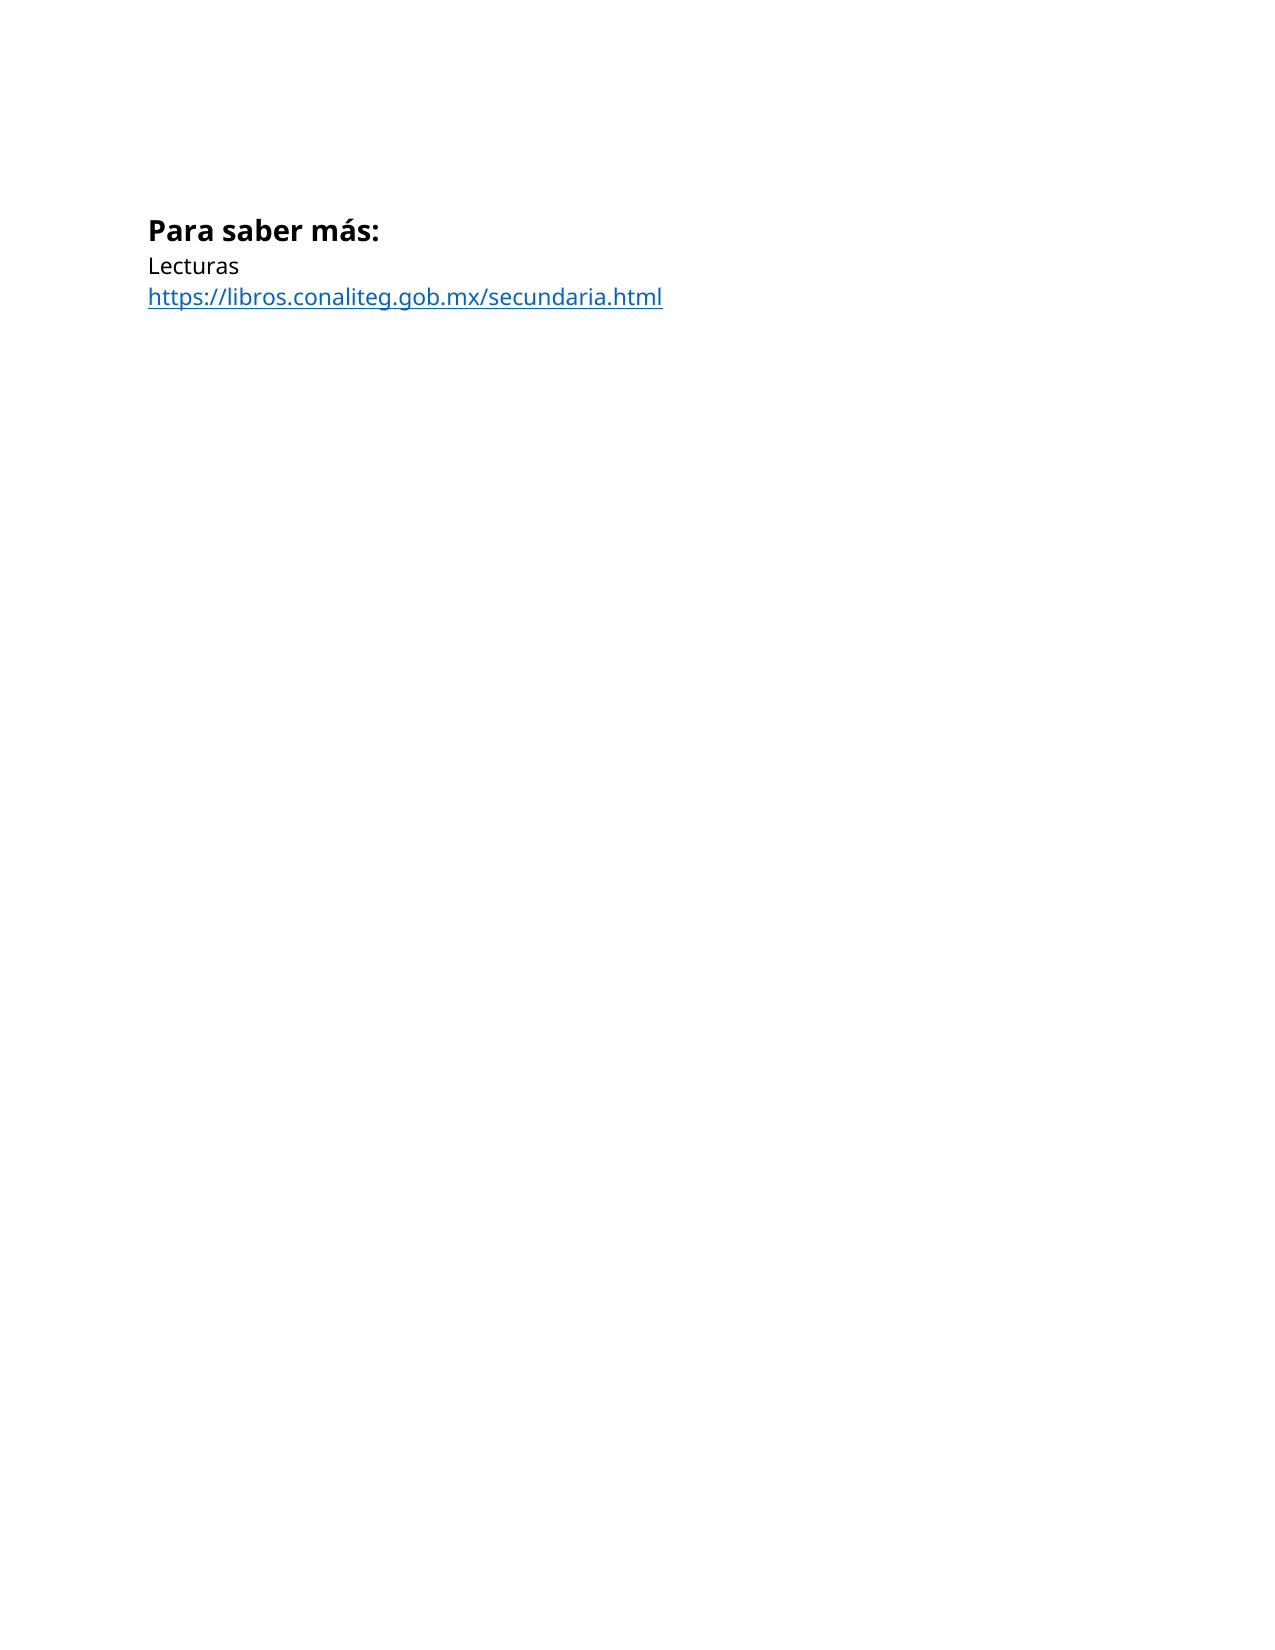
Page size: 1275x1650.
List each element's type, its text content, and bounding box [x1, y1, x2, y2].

text Para saber más: [148, 210, 1127, 250]
text https://libros.conaliteg.gob.mx/secundaria.html [148, 281, 1127, 312]
text Lecturas [148, 250, 1127, 281]
